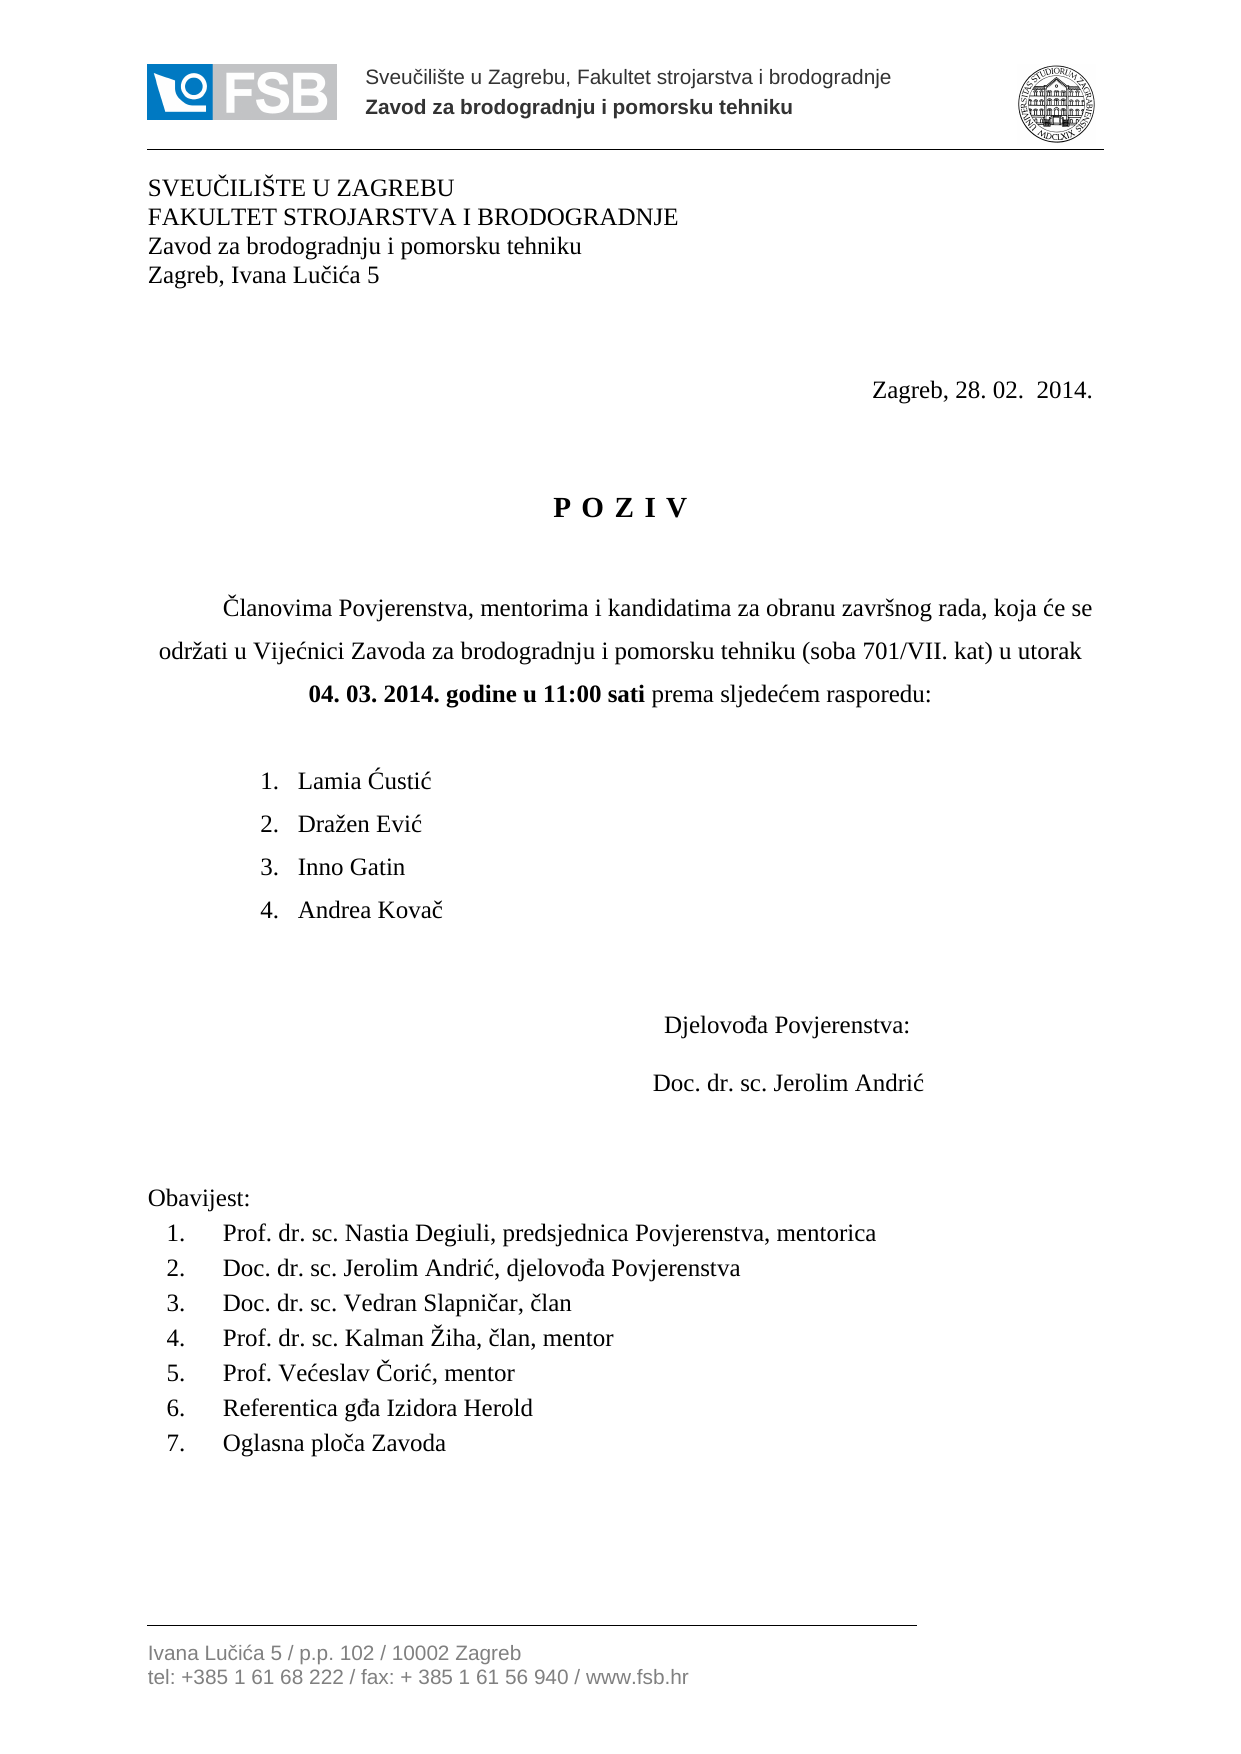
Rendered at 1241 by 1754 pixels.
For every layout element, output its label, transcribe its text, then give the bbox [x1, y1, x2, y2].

text Djelovođa Povjerenstva: [664, 1010, 1092, 1039]
text Obavijest: [148, 1183, 1092, 1211]
text SVEUČILIŠTE U ZAGREBU [148, 173, 1092, 202]
list Doc. dr. sc. Jerolim Andrić, djelovođa Povjerenstva [185, 1253, 1092, 1281]
text Doc. dr. sc. Jerolim Andrić [590, 1068, 1092, 1096]
list Lamia Ćustić [260, 766, 1092, 794]
text Zagreb, Ivana Lučića 5 [148, 260, 1092, 288]
list Oglasna ploča Zavoda [185, 1428, 1092, 1456]
picture [147, 64, 337, 120]
text Zavod za brodogradnju i pomorsku tehniku [148, 231, 1092, 260]
list Referentica gđa Izidora Herold [185, 1393, 1092, 1421]
picture [1017, 64, 1096, 145]
list Prof. dr. sc. Kalman Žiha, član, mentor [185, 1323, 1092, 1351]
list Inno Gatin [260, 852, 1092, 881]
list Andrea Kovač [260, 895, 1092, 924]
list Prof. dr. sc. Nastia Degiuli, predsjednica Povjerenstva, mentorica [185, 1218, 1092, 1246]
list Prof. Većeslav Čorić, mentor [185, 1358, 1092, 1386]
text Zagreb, 28. 02. 2014. [148, 375, 1092, 403]
text Članovima Povjerenstva, mentorima i kandidatima za obranu završnog rada, koja će se održati u Vijećnici Zavoda za brodogradnju i pomorsku tehniku (soba 701/VII. kat) u utorak 04. 03. 2014. godine u 11:00 sati prema sljedećem rasporedu: [148, 593, 1092, 708]
text POZIV [148, 490, 1092, 523]
list Dražen Ević [260, 809, 1092, 838]
list Doc. dr. sc. Vedran Slapničar, član [185, 1288, 1092, 1316]
text FAKULTET STROJARSTVA I BRODOGRADNJE [148, 202, 1092, 231]
